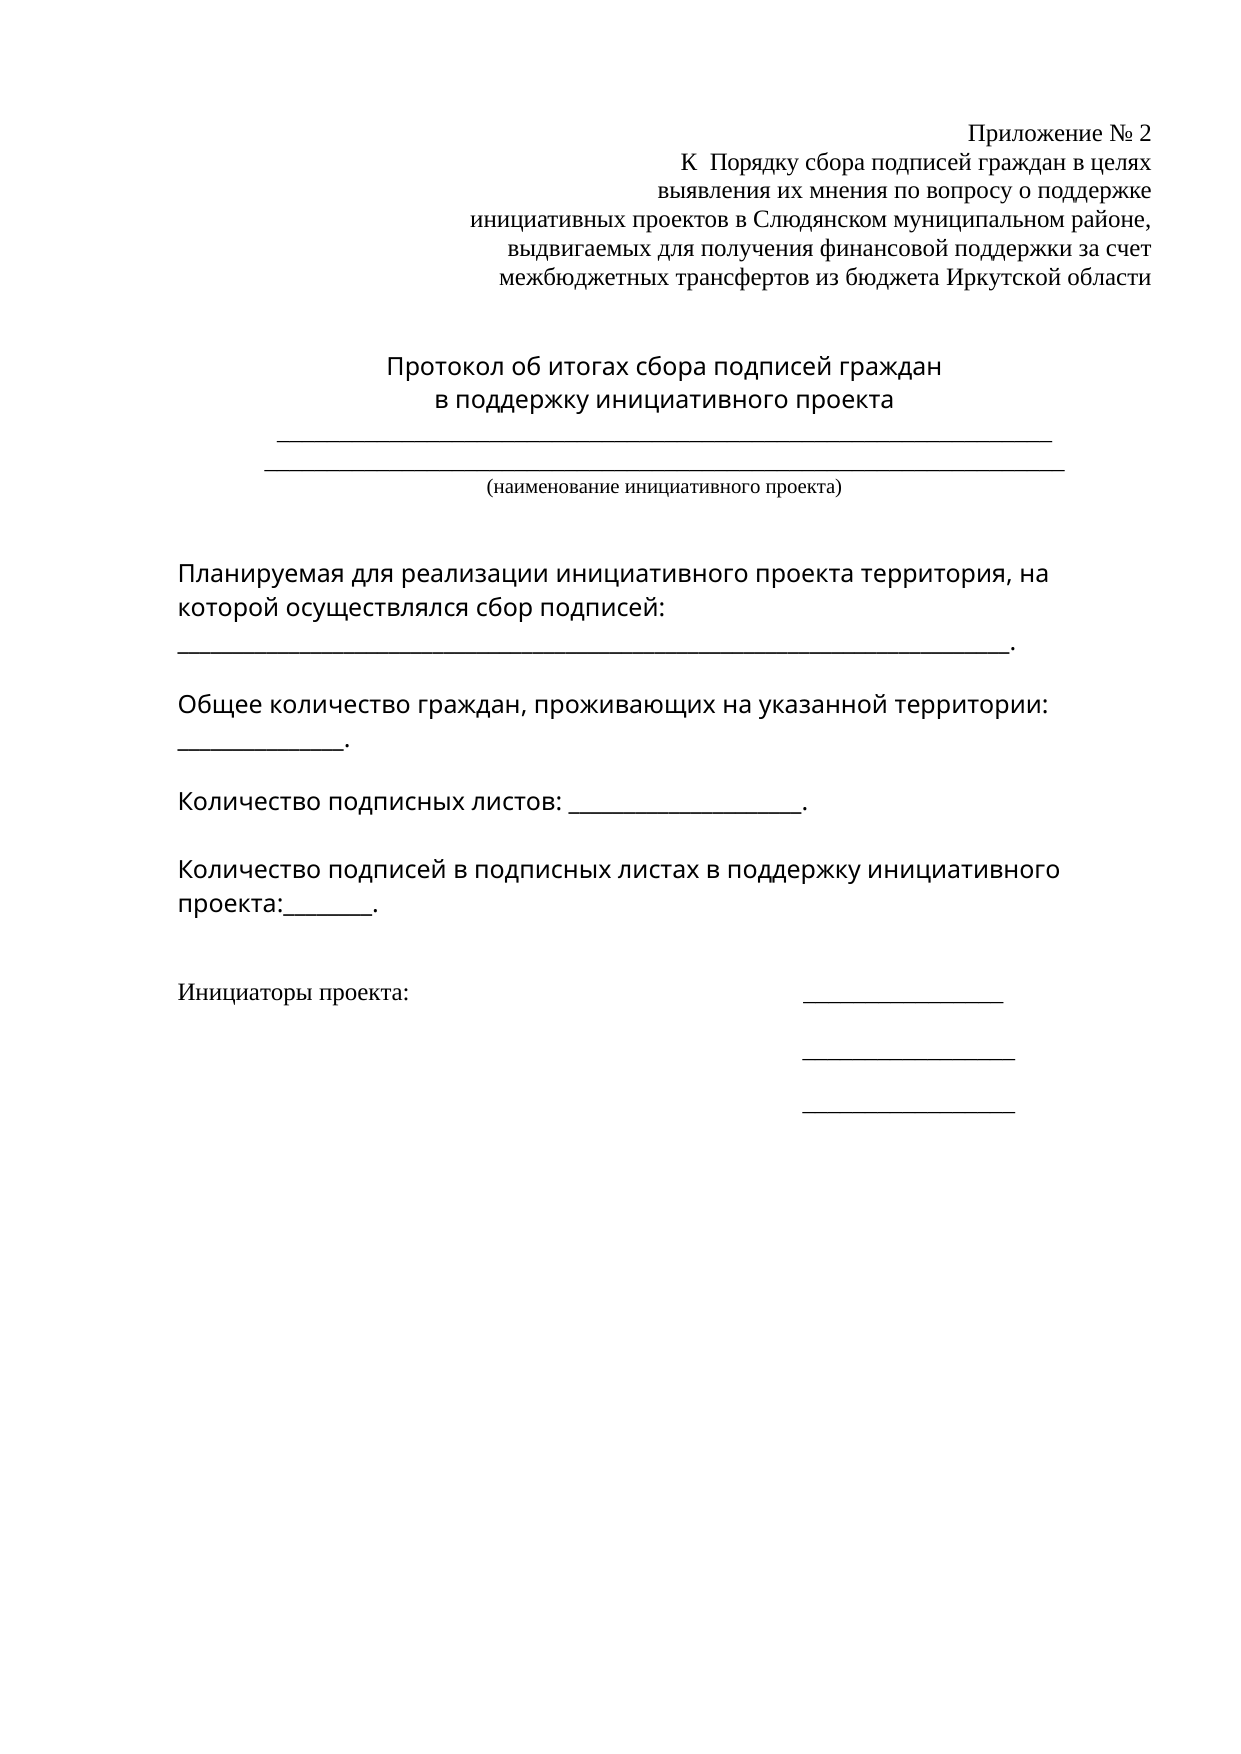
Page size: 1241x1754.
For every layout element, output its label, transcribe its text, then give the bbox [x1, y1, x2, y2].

text в поддержку инициативного проекта [177, 382, 1152, 416]
text инициативных проектов в Слюдянском муниципальном районе, [177, 204, 1152, 233]
text Количество подписей в подписных листах в поддержку инициативного проекта:________. [177, 851, 1152, 919]
text Инициаторы проекта: ________________ [177, 977, 1152, 1006]
text К Порядку сбора подписей граждан в целях [177, 147, 1152, 176]
text _________________ [177, 1034, 1152, 1063]
text _________________ [177, 1087, 1152, 1116]
text ______________________________________________________________ [177, 416, 1152, 445]
text межбюджетных трансфертов из бюджета Иркутской области [177, 262, 1152, 291]
text ________________________________________________________________ [177, 445, 1152, 474]
text выдвигаемых для получения финансовой поддержки за счет [177, 233, 1152, 262]
text Количество подписных листов: _____________________. [177, 783, 1152, 817]
text (наименование инициативного проекта) [177, 474, 1152, 498]
text Протокол об итогах сбора подписей граждан [177, 348, 1152, 382]
text Планируемая для реализации инициативного проекта территория, на которой осуществлялся сбор подписей: ___________________________________________________________________________. [177, 555, 1152, 657]
text Приложение № 2 [177, 118, 1152, 147]
text выявления их мнения по вопросу о поддержке [177, 176, 1152, 204]
text Общее количество граждан, проживающих на указанной территории: _______________. [177, 686, 1152, 754]
